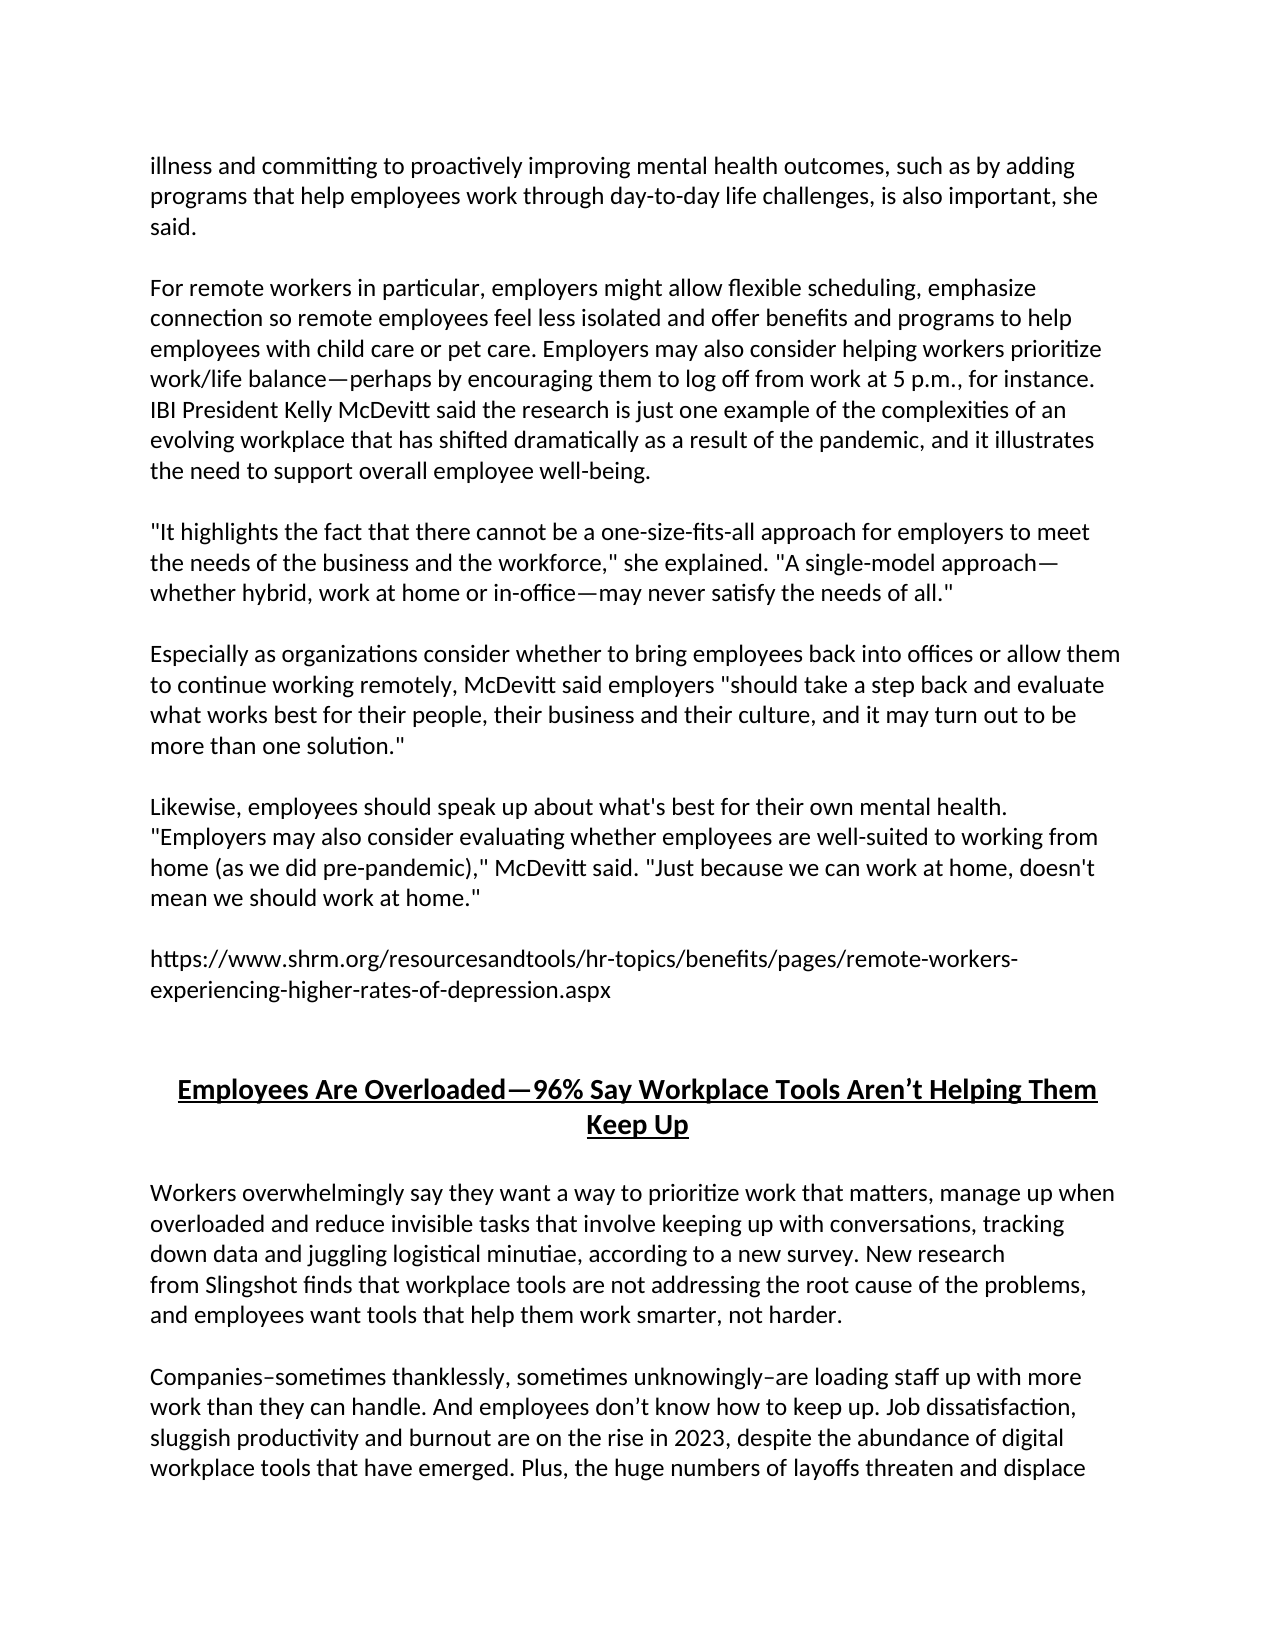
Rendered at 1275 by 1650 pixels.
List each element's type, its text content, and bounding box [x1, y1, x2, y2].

text https://www.shrm.org/resourcesandtools/hr-topics/benefits/pages/remote-workers-experiencing-higher-rates-of-depression.aspx [150, 943, 1125, 1004]
text Likewise, employees should speak up about what's best for their own mental health. [150, 791, 1125, 821]
text Especially as organizations consider whether to bring employees back into offices or allow them to continue working remotely, McDevitt said employers "should take a step back and evaluate what works best for their people, their business and their culture, and it may turn out to be more than one solution." [150, 638, 1125, 760]
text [150, 1361, 1125, 1483]
text IBI President Kelly McDevitt said the research is just one example of the complexities of an evolving workplace that has shifted dramatically as a result of the pandemic, and it illustrates the need to support overall employee well-being. [150, 394, 1125, 486]
text "Employers may also consider evaluating whether employees are well-suited to working from home (as we did pre-pandemic)," McDevitt said. "Just because we can work at home, doesn't mean we should work at home." [150, 821, 1125, 913]
text Employees Are Overloaded—96% Say Workplace Tools Aren’t Helping Them Keep Up [150, 1071, 1125, 1142]
text Workers overwhelmingly say they want a way to prioritize work that matters, manage up when overloaded and reduce invisible tasks that involve keeping up with conversations, tracking down data and juggling logistical minutiae, according to a new survey. New research from Slingshot finds that workplace tools are not addressing the root cause of the problems, and employees want tools that help them work smarter, not harder. [150, 1178, 1125, 1330]
text For remote workers in particular, employers might allow flexible scheduling, emphasize connection so remote employees feel less isolated and offer benefits and programs to help employees with child care or pet care. Employers may also consider helping workers prioritize work/life balance—perhaps by encouraging them to log off from work at 5 p.m., for instance. [150, 272, 1125, 394]
text "It highlights the fact that there cannot be a one-size-fits-all approach for employers to meet the needs of the business and the workforce," she explained. "A single-model approach—whether hybrid, work at home or in-office—may never satisfy the needs of all." [150, 516, 1125, 608]
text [150, 150, 1125, 242]
